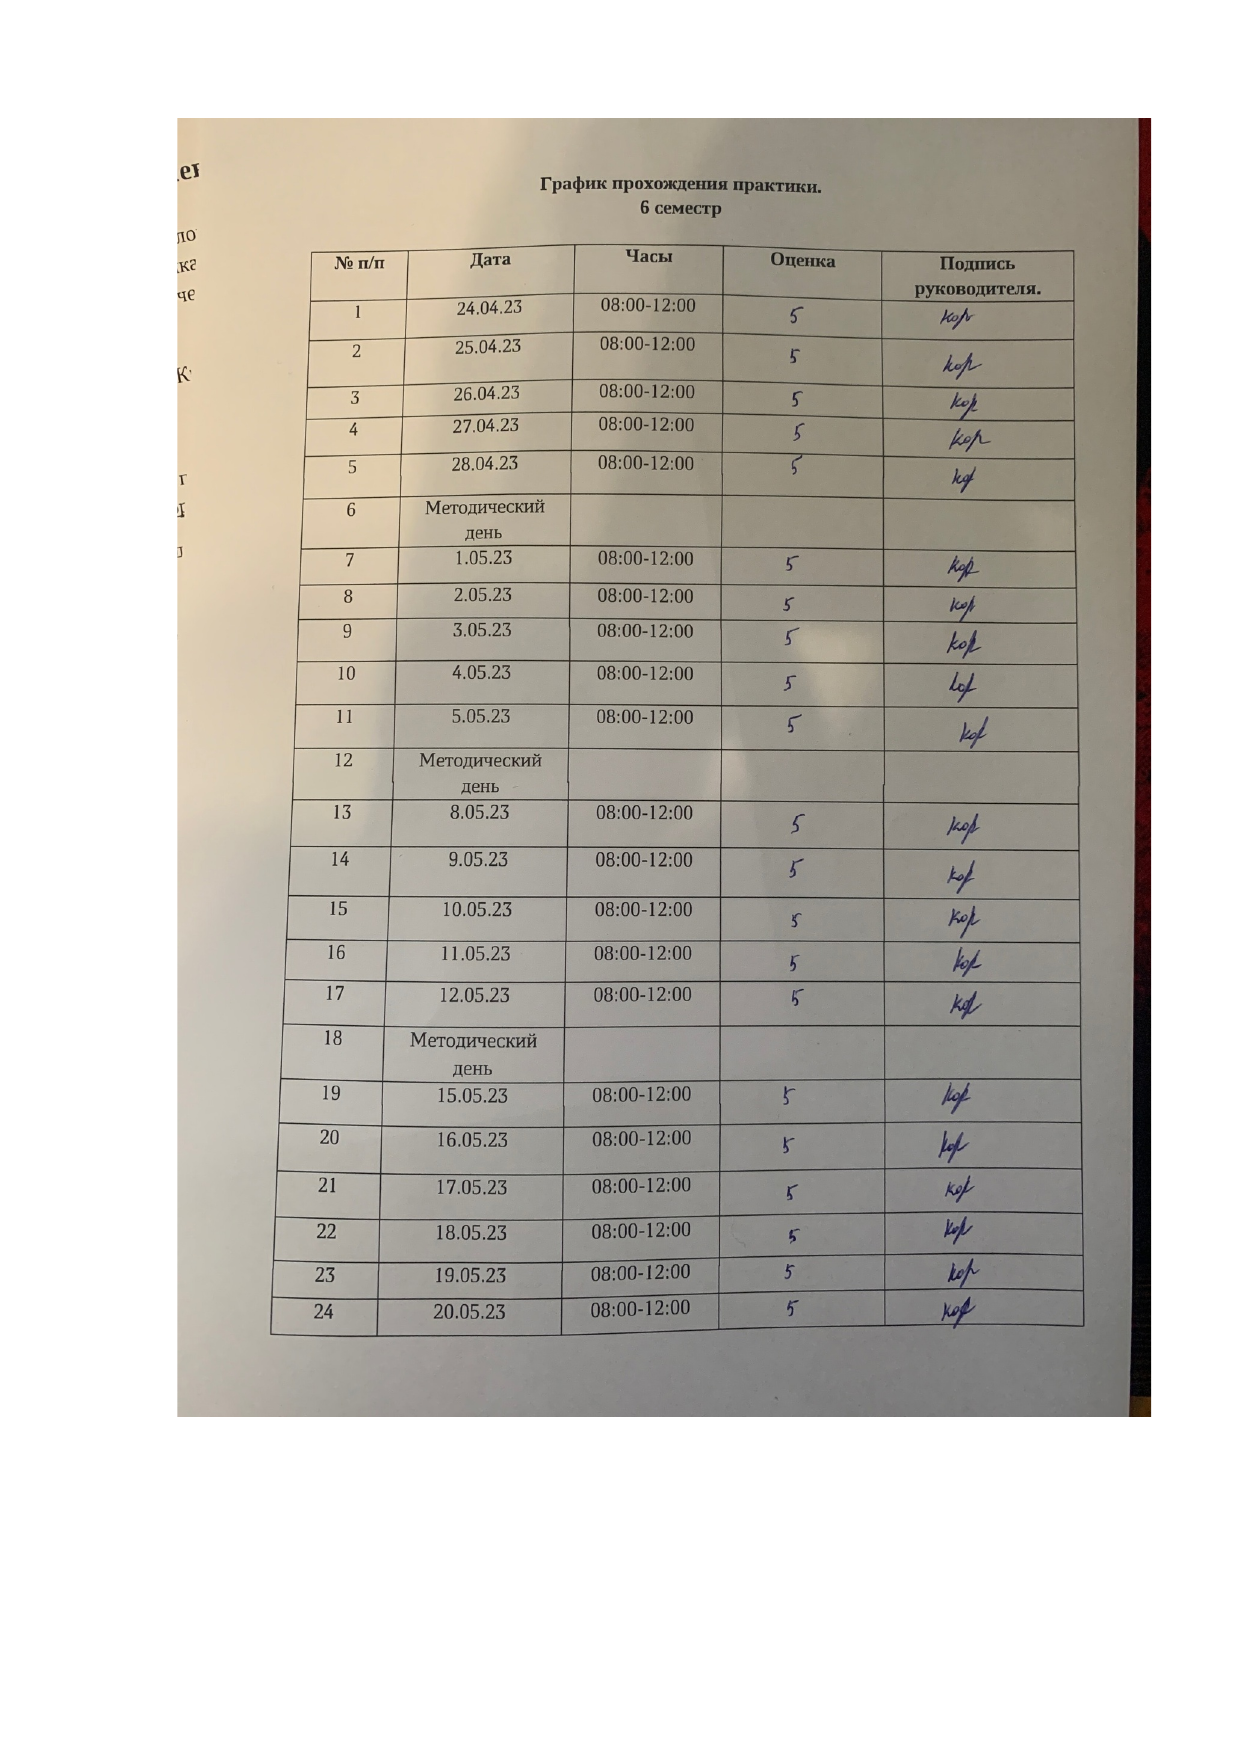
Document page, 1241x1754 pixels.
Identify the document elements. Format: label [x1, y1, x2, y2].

picture [177, 118, 1152, 1417]
